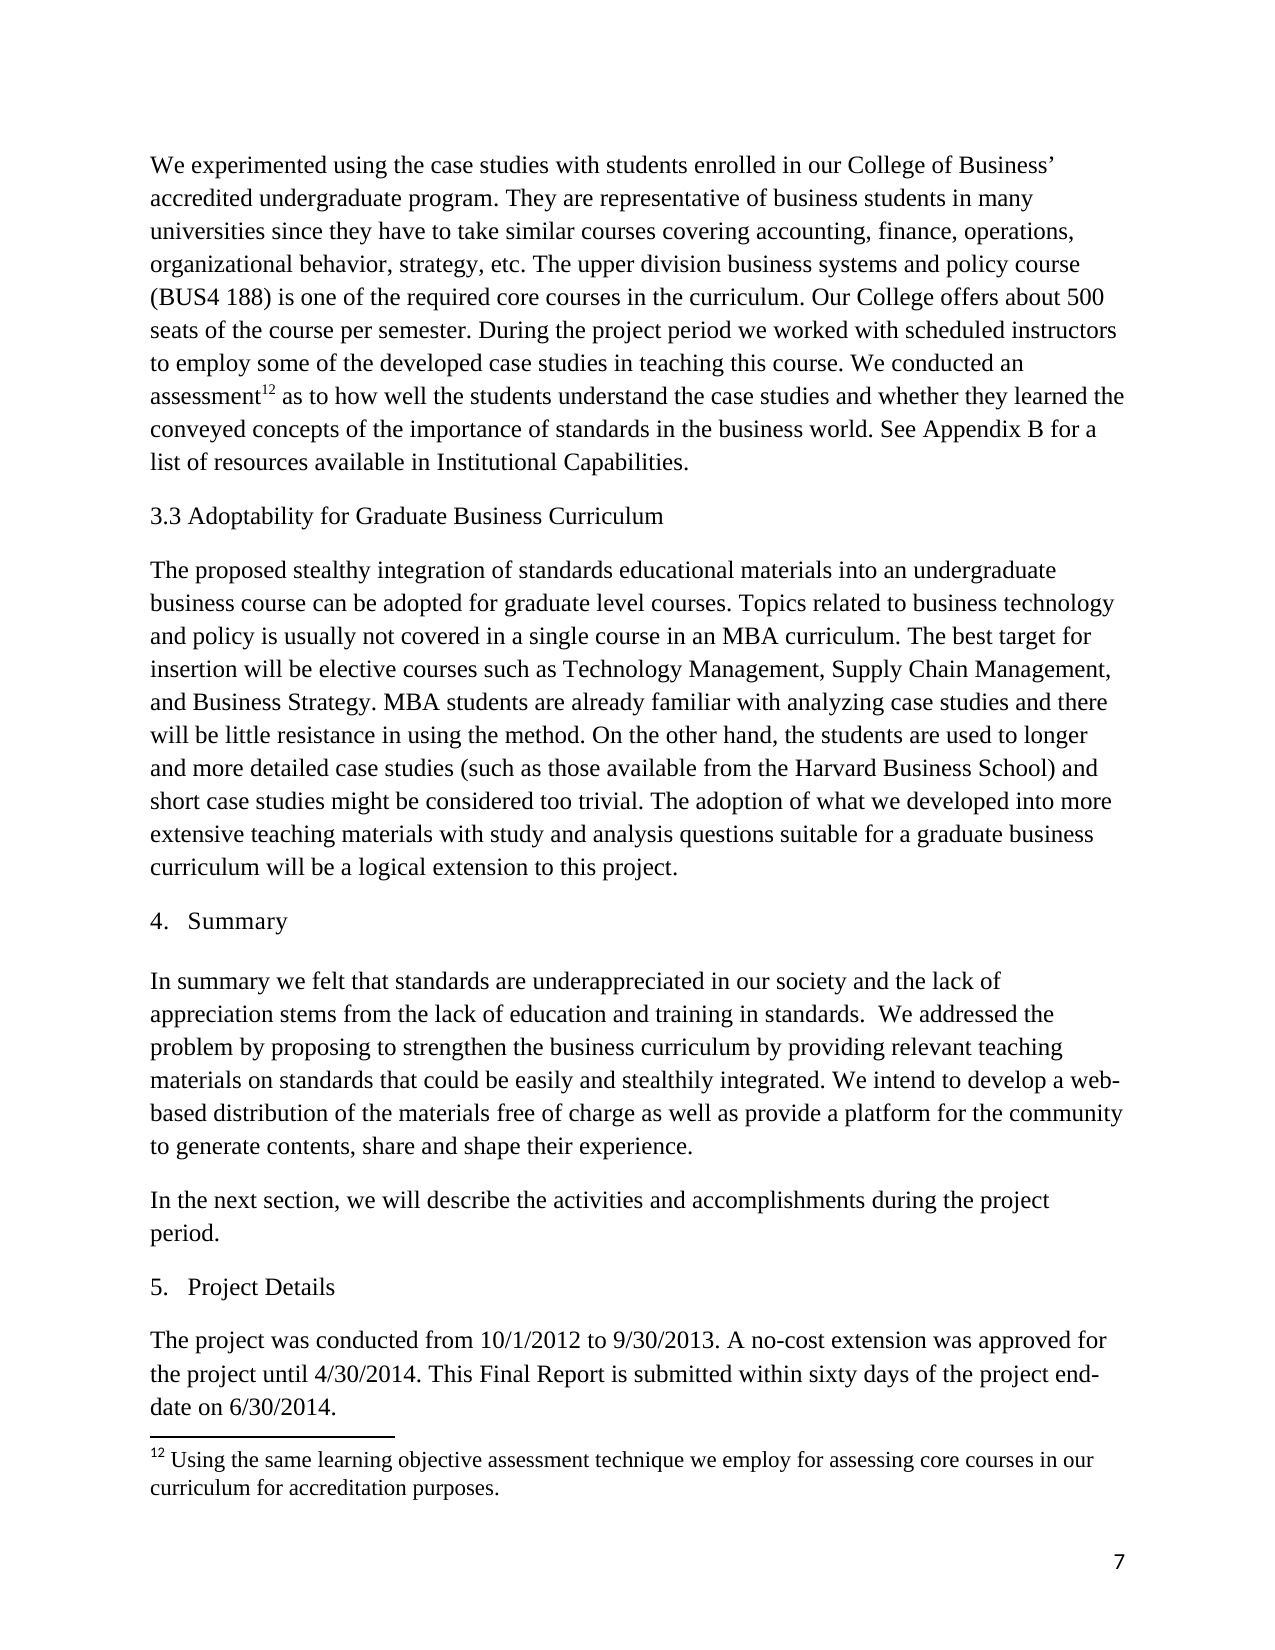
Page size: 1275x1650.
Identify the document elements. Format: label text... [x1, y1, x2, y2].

list Adoptability for Graduate Business Curriculum [150, 501, 1125, 530]
list Project Details [150, 1272, 1125, 1301]
text The proposed stealthy integration of standards educational materials into an undergraduate business course can be adopted for graduate level courses. Topics related to business technology and policy is usually not covered in a single course in an MBA curriculum. The best target for insertion will be elective courses such as Technology Management, Supply Chain Management, and Business Strategy. MBA students are already familiar with analyzing case studies and there will be little resistance in using the method. On the other hand, the students are used to longer and more detailed case studies (such as those available from the Harvard Business School) and short case studies might be considered too trivial. The adoption of what we developed into more extensive teaching materials with study and analysis questions suitable for a graduate business curriculum will be a logical extension to this project. [150, 555, 1125, 881]
title Summary [150, 906, 1125, 935]
text In the next section, we will describe the activities and accomplishments during the project period. [150, 1185, 1125, 1247]
text The project was conducted from 10/1/2012 to 9/30/2013. A no-cost extension was approved for the project until 4/30/2014. This Final Report is submitted within sixty days of the project end-date on 6/30/2014. [150, 1326, 1125, 1420]
text In summary we felt that standards are underappreciated in our society and the lack of appreciation stems from the lack of education and training in standards. We addressed the problem by proposing to strengthen the business curriculum by providing relevant teaching materials on standards that could be easily and stealthily integrated. We intend to develop a web-based distribution of the materials free of charge as well as provide a platform for the community to generate contents, share and shape their experience. [150, 966, 1125, 1160]
text We experimented using the case studies with students enrolled in our College of Business’ accredited undergraduate program. They are representative of business students in many universities since they have to take similar courses covering accounting, finance, operations, organizational behavior, strategy, etc. The upper division business systems and policy course (BUS4 188) is one of the required core courses in the curriculum. Our College offers about 500 seats of the course per semester. During the project period we worked with scheduled instructors to employ some of the developed case studies in teaching this course. We conducted an assessment as to how well the students understand the case studies and whether they learned the conveyed concepts of the importance of standards in the business world. See Appendix B for a list of resources available in Institutional Capabilities. [150, 150, 1125, 476]
